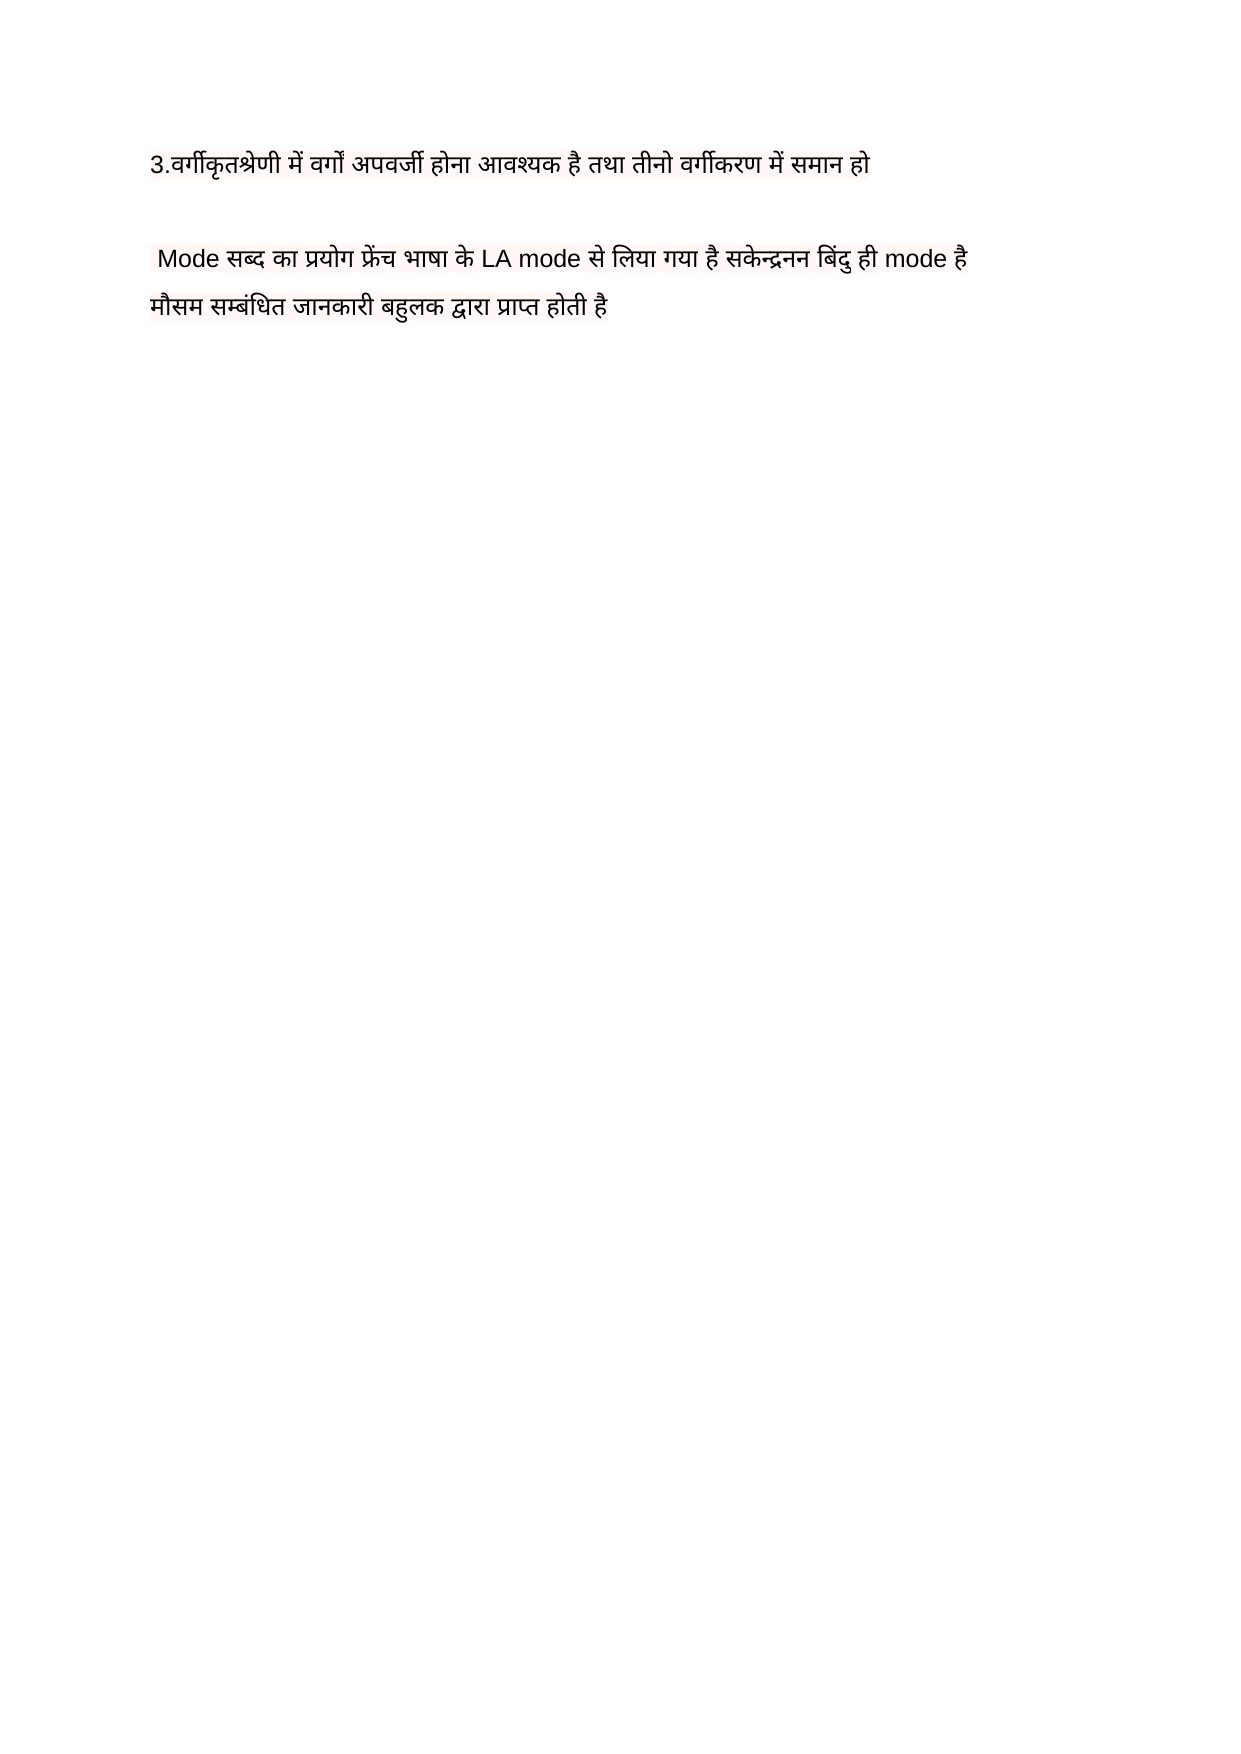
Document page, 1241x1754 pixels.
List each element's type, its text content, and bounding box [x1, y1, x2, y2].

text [150, 150, 1090, 273]
text मौसम सम्बंधित जानकारी बहुलक द्वारा प्राप्त होती है [150, 292, 1090, 382]
